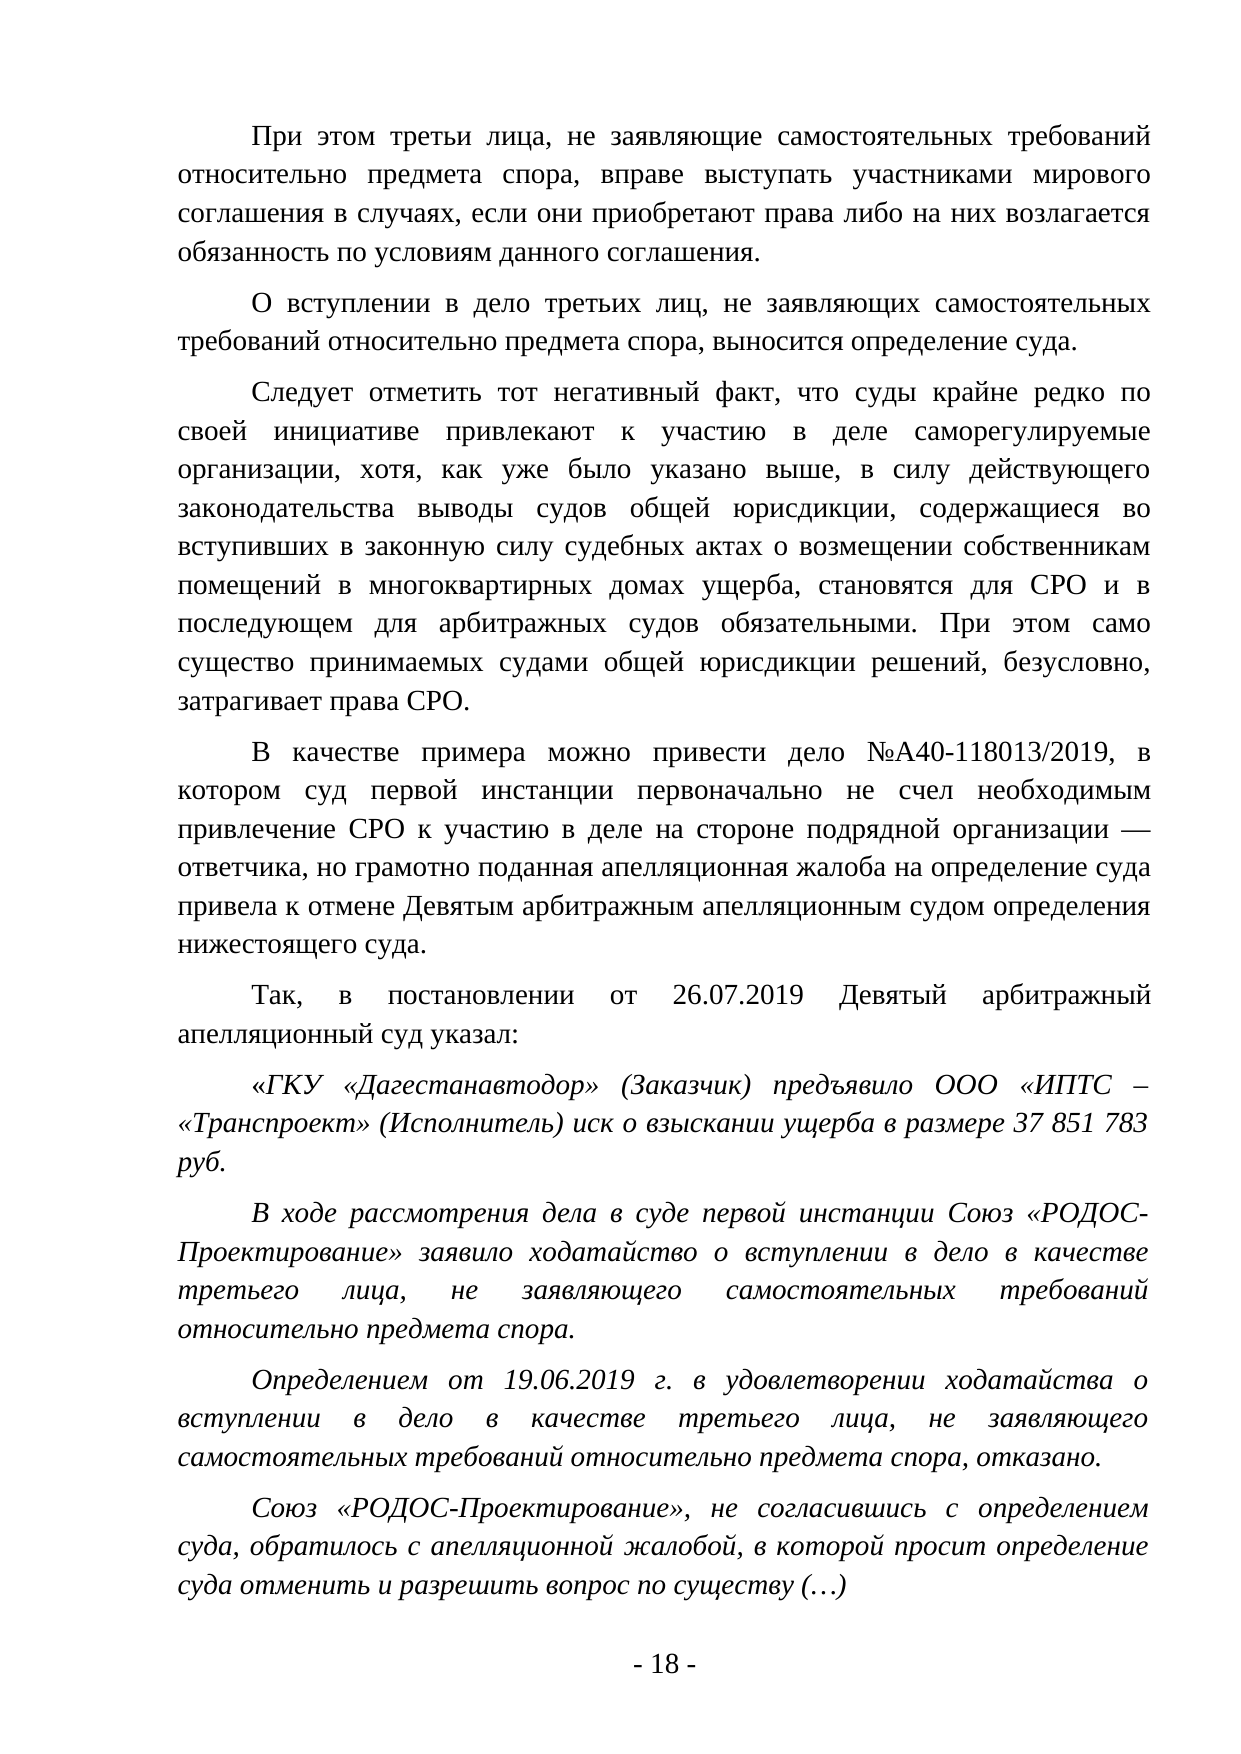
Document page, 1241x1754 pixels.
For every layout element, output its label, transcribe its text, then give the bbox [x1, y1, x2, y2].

text Союз «РОДОС-Проектирование», не согласившись с определением суда, обратилось с апелляционной жалобой, в которой просит определение суда отменить и разрешить вопрос по существу (…) [177, 1490, 1152, 1601]
text О вступлении в дело третьих лиц, не заявляющих самостоятельных требований относительно предмета спора, выносится определение суда. [177, 285, 1152, 357]
text В ходе рассмотрения дела в суде первой инстанции Союз «РОДОС-Проектирование» заявило ходатайство о вступлении в дело в качестве третьего лица, не заявляющего самостоятельных требований относительно предмета спора. [177, 1195, 1152, 1344]
text Следует отметить тот негативный факт, что суды крайне редко по своей инициативе привлекают к участию в деле саморегулируемые организации, хотя, как уже было указано выше, в силу действующего законодательства выводы судов общей юрисдикции, содержащиеся во вступивших в законную силу судебных актах о возмещении собственникам помещений в многоквартирных домах ущерба, становятся для СРО и в последующем для арбитражных судов обязательными. При этом само существо принимаемых судами общей юрисдикции решений, безусловно, затрагивает права СРО. [177, 374, 1152, 716]
text Так, в постановлении от 26.07.2019 Девятый арбитражный апелляционный суд указал: [177, 977, 1152, 1049]
text В качестве примера можно привести дело №А40-118013/2019, в котором суд первой инстанции первоначально не счел необходимым привлечение СРО к участию в деле на стороне подрядной организации — ответчика, но грамотно поданная апелляционная жалоба на определение суда привела к отмене Девятым арбитражным апелляционным судом определения нижестоящего суда. [177, 734, 1152, 960]
text При этом третьи лица, не заявляющие самостоятельных требований относительно предмета спора, вправе выступать участниками мирового соглашения в случаях, если они приобретают права либо на них возлагается обязанность по условиям данного соглашения. [177, 118, 1152, 267]
text «ГКУ «Дагестанавтодор» (Заказчик) предъявило ООО «ИПТС – «Транспроект» (Исполнитель) иск о взыскании ущерба в размере 37 851 783 руб. [177, 1067, 1152, 1178]
text Определением от 19.06.2019 г. в удовлетворении ходатайства о вступлении в дело в качестве третьего лица, не заявляющего самостоятельных требований относительно предмета спора, отказано. [177, 1362, 1152, 1472]
